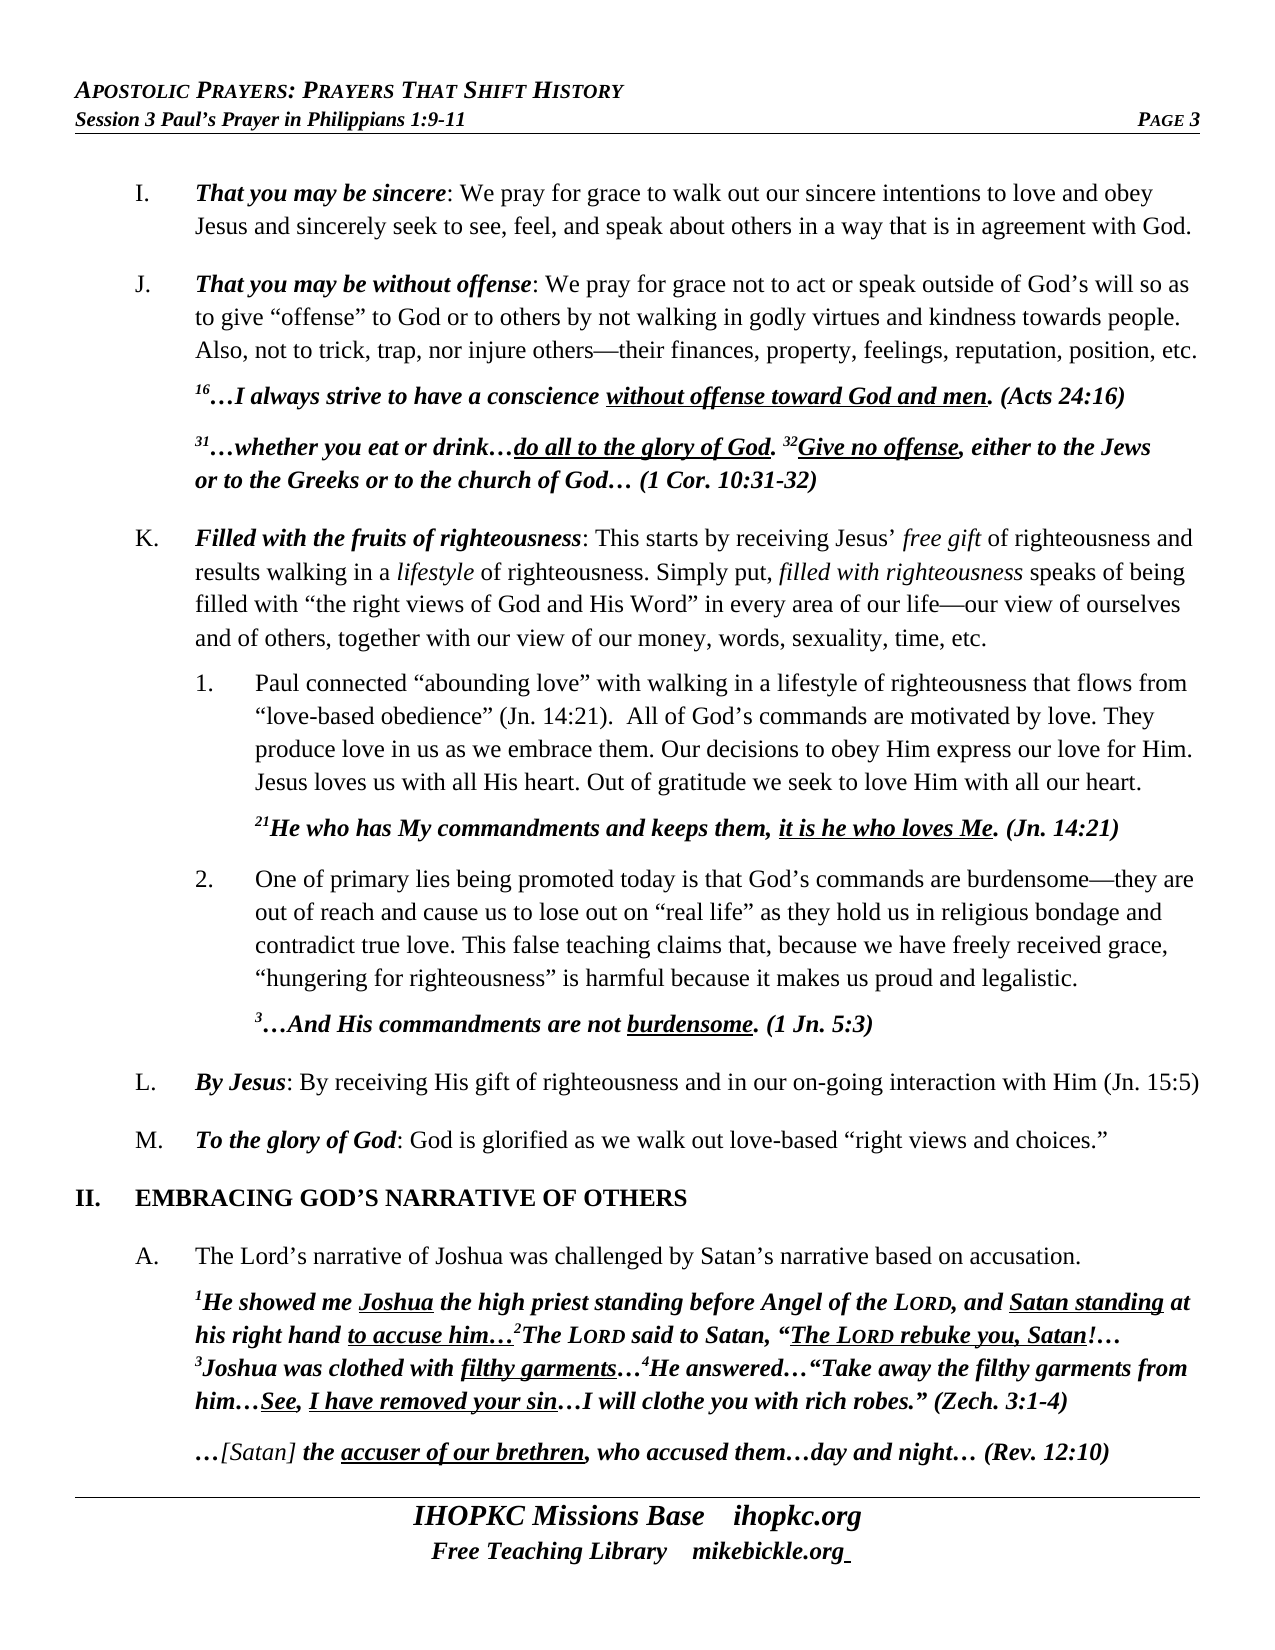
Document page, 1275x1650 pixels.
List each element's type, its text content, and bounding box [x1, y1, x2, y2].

text That you may be sincere: We pray for grace to walk out our sincere intentions to love and obey Jesus and sincerely seek to see, feel, and speak about others in a way that is in agreement with God. [135, 178, 1200, 240]
text One of primary lies being promoted today is that God’s commands are burdensome—they are out of reach and cause us to lose out on “real life” as they hold us in religious bondage and contradict true love. This false teaching claims that, because we have freely received grace, “hungering for righteousness” is harmful because it makes us proud and legalistic. [195, 864, 1200, 992]
list By Jesus: By receiving His gift of righteousness and in our on-going interaction with Him (Jn. 15:5) [135, 1067, 1200, 1096]
text 31…whether you eat or drink…do all to the glory of God. 32Give no offense, either to the Jews or to the Greeks or to the church of God… (1 Cor. 10:31-32) [195, 432, 1200, 494]
text 21He who has My commandments and keeps them, it is he who loves Me. (Jn. 14:21) [255, 813, 1200, 841]
text The Lord’s narrative of Joshua was challenged by Satan’s narrative based on accusation. [135, 1241, 1200, 1270]
text …[Satan] the accuser of our brethren, who accused them…day and night… (Rev. 12:10) [195, 1437, 1200, 1466]
list Filled with the fruits of righteousness: This starts by receiving Jesus’ free gift of righteousness and results walking in a lifestyle of righteousness. Simply put, filled with righteousness speaks of being filled with “the right views of God and His Word” in every area of our life—our view of ourselves and of others, together with our view of our money, words, sexuality, time, etc. [135, 523, 1200, 651]
text Paul connected “abounding love” with walking in a lifestyle of righteousness that flows from “love-based obedience” (Jn. 14:21). All of God’s commands are motivated by love. They produce love in us as we embrace them. Our decisions to obey Him express our love for Him. Jesus loves us with all His heart. Out of gratitude we seek to love Him with all our heart. [195, 668, 1200, 796]
text 16…I always strive to have a conscience without offense toward God and men. (Acts 24:16) [195, 381, 1200, 409]
text 1He showed me Joshua the high priest standing before Angel of the Lord, and Satan standing at his right hand to accuse him…2The Lord said to Satan, “The Lord rebuke you, Satan!… 3Joshua was clothed with filthy garments…4He answered…“Take away the filthy garments from him…See, I have removed your sin…I will clothe you with rich robes.” (Zech. 3:1-4) [195, 1287, 1200, 1414]
text Embracing God’s narrative of others [75, 1183, 1200, 1212]
text 3…And His commandments are not burdensome. (1 Jn. 5:3) [255, 1009, 1200, 1038]
text That you may be without offense: We pray for grace not to act or speak outside of God’s will so as to give “offense” to God or to others by not walking in godly virtues and kindness towards people. Also, not to trick, trap, nor injure others—their finances, property, feelings, reputation, position, etc. [135, 269, 1200, 364]
text To the glory of God: God is glorified as we walk out love-based “right views and choices.” [135, 1125, 1200, 1154]
